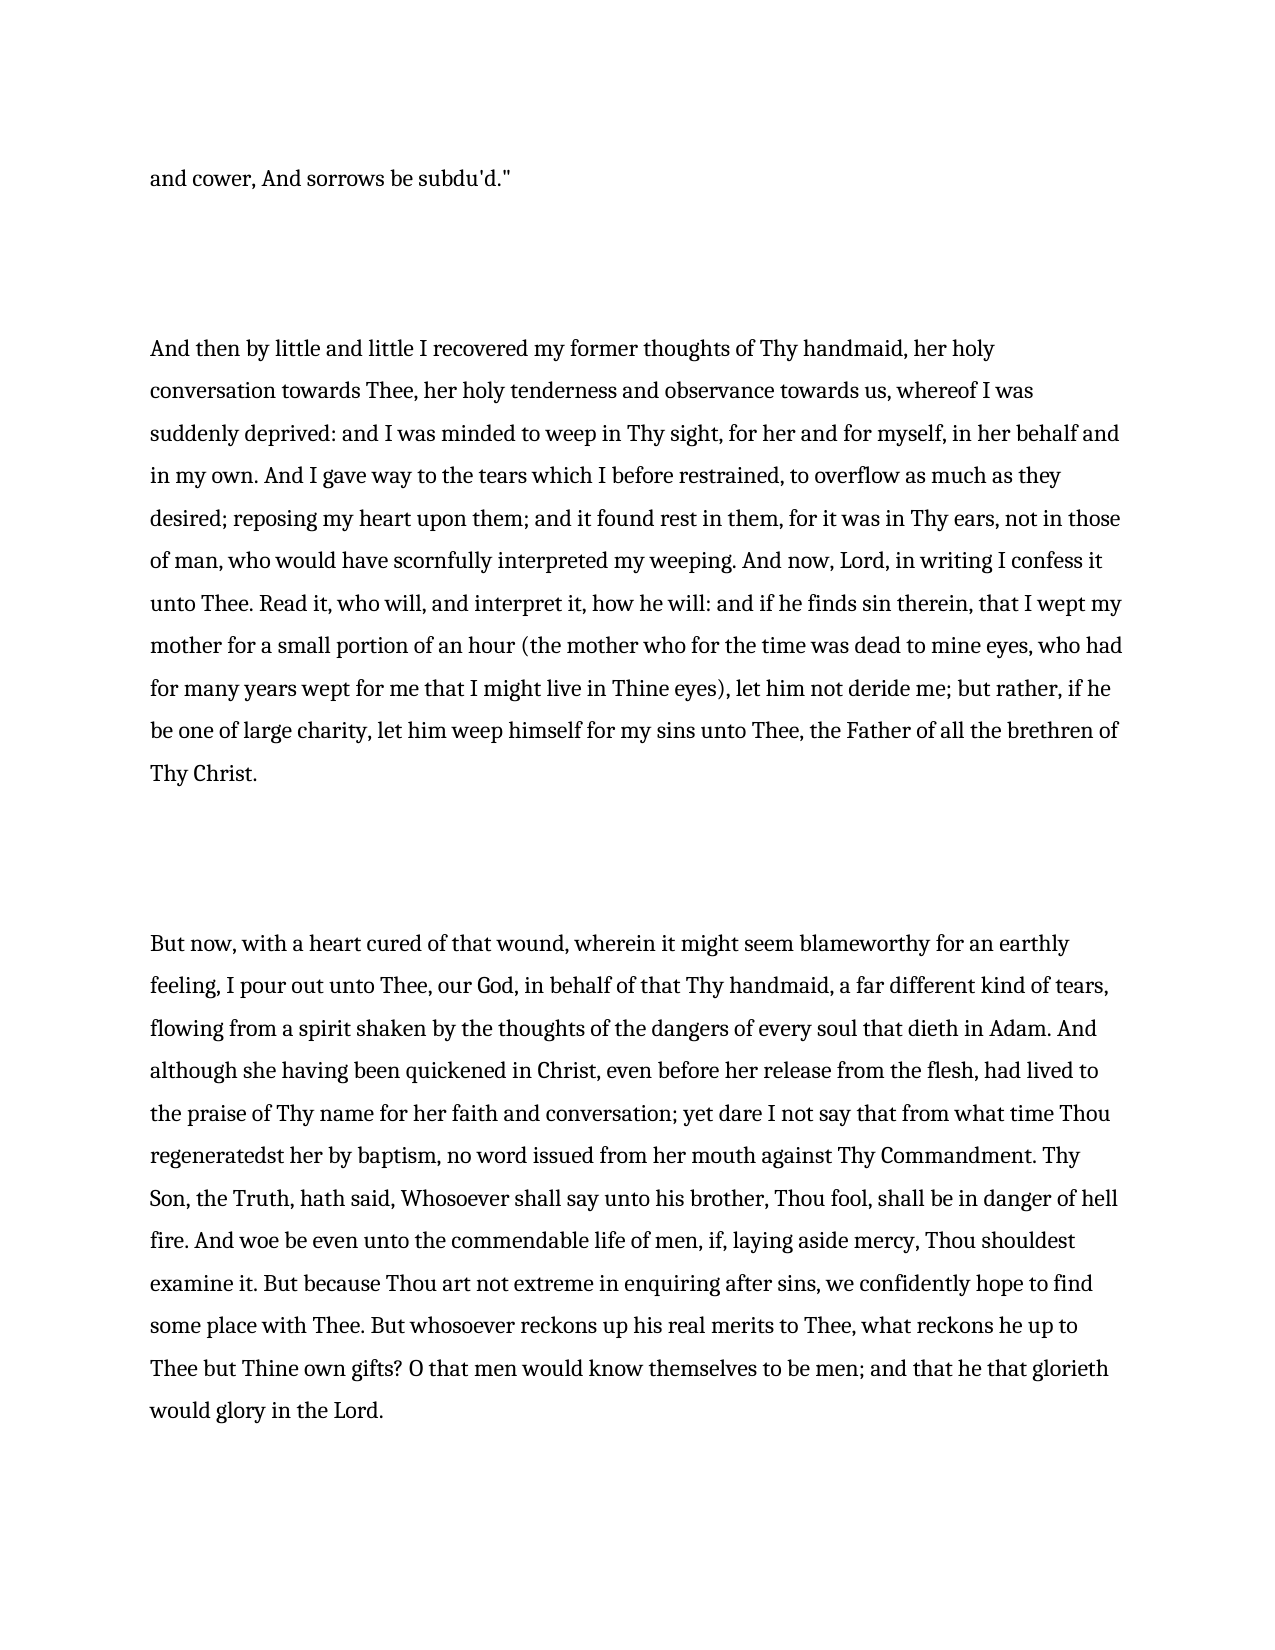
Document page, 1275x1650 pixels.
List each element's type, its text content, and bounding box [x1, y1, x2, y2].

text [150, 150, 1125, 235]
text But now, with a heart cured of that wound, wherein it might seem blameworthy for an earthly feeling, I pour out unto Thee, our God, in behalf of that Thy handmaid, a far different kind of tears, flowing from a spirit shaken by the thoughts of the dangers of every soul that dieth in Adam. And although she having been quickened in Christ, even before her release from the flesh, had lived to the praise of Thy name for her faith and conversation; yet dare I not say that from what time Thou regeneratedst her by baptism, no word issued from her mouth against Thy Commandment. Thy Son, the Truth, hath said, Whosoever shall say unto his brother, Thou fool, shall be in danger of hell fire. And woe be even unto the commendable life of men, if, laying aside mercy, Thou shouldest examine it. But because Thou art not extreme in enquiring after sins, we confidently hope to find some place with Thee. But whosoever reckons up his real merits to Thee, what reckons he up to Thee but Thine own gifts? O that men would know themselves to be men; and that he that glorieth would glory in the Lord. [150, 915, 1125, 1467]
text And then by little and little I recovered my former thoughts of Thy handmaid, her holy conversation towards Thee, her holy tenderness and observance towards us, whereof I was suddenly deprived: and I was minded to weep in Thy sight, for her and for myself, in her behalf and in my own. And I gave way to the tears which I before restrained, to overflow as much as they desired; reposing my heart upon them; and it found rest in them, for it was in Thy ears, not in those of man, who would have scornfully interpreted my weeping. And now, Lord, in writing I confess it unto Thee. Read it, who will, and interpret it, how he will: and if he finds sin therein, that I wept my mother for a small portion of an hour (the mother who for the time was dead to mine eyes, who had for many years wept for me that I might live in Thine eyes), let him not deride me; but rather, if he be one of large charity, let him weep himself for my sins unto Thee, the Father of all the brethren of Thy Christ. [150, 320, 1125, 830]
